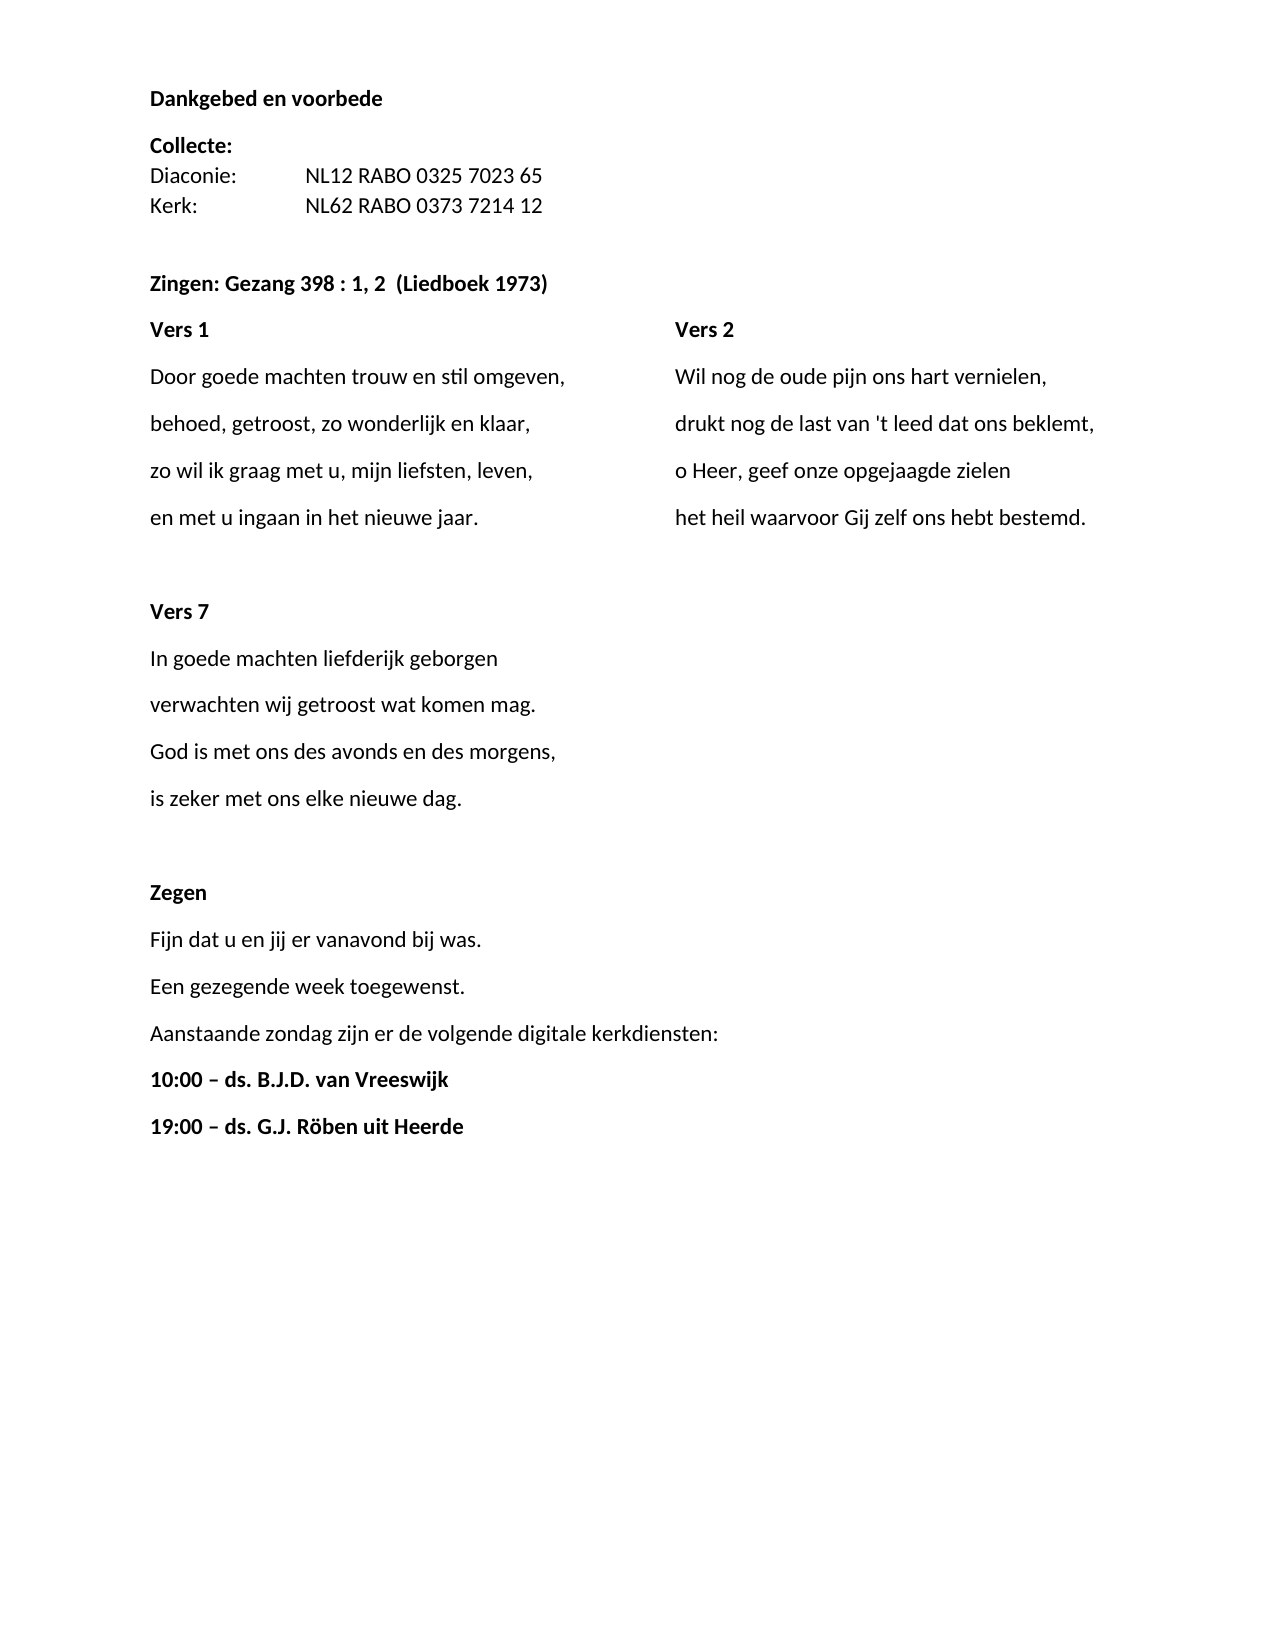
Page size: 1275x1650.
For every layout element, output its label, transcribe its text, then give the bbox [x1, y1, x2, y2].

text behoed, getroost, zo wonderlijk en klaar, [150, 409, 600, 437]
text 10:00 – ds. B.J.D. van Vreeswijk [150, 1066, 1125, 1094]
text Fijn dat u en jij er vanavond bij was. [150, 925, 1125, 953]
text Vers 7 [150, 597, 600, 625]
text Vers 2 [675, 316, 1125, 344]
text verwachten wij getroost wat komen mag. [150, 691, 600, 719]
text drukt nog de last van 't leed dat ons beklemt, [675, 409, 1125, 437]
text Door goede machten trouw en stil omgeven, [150, 362, 600, 391]
text Aanstaande zondag zijn er de volgende digitale kerkdiensten: [150, 1019, 1125, 1047]
text Dankgebed en voorbede [150, 84, 1125, 112]
text zo wil ik graag met u, mijn liefsten, leven, [150, 456, 600, 484]
text en met u ingaan in het nieuwe jaar. [150, 503, 600, 531]
text God is met ons des avonds en des morgens, [150, 737, 600, 766]
text Zegen [150, 878, 1125, 906]
text Collecte: Diaconie: NL12 RABO 0325 7023 65 Kerk: NL62 RABO 0373 7214 12 [150, 131, 1125, 250]
text Een gezegende week toegewenst. [150, 972, 1125, 1000]
text 19:00 – ds. G.J. Röben uit Heerde [150, 1112, 1125, 1141]
text Wil nog de oude pijn ons hart vernielen, [675, 362, 1125, 391]
text Vers 1 [150, 316, 600, 344]
text het heil waarvoor Gij zelf ons hebt bestemd. [675, 503, 1125, 531]
text o Heer, geef onze opgejaagde zielen [675, 456, 1125, 484]
text Zingen: Gezang 398 : 1, 2 (Liedboek 1973) [150, 269, 1125, 297]
text In goede machten liefderijk geborgen [150, 644, 600, 672]
text is zeker met ons elke nieuwe dag. [150, 784, 600, 812]
